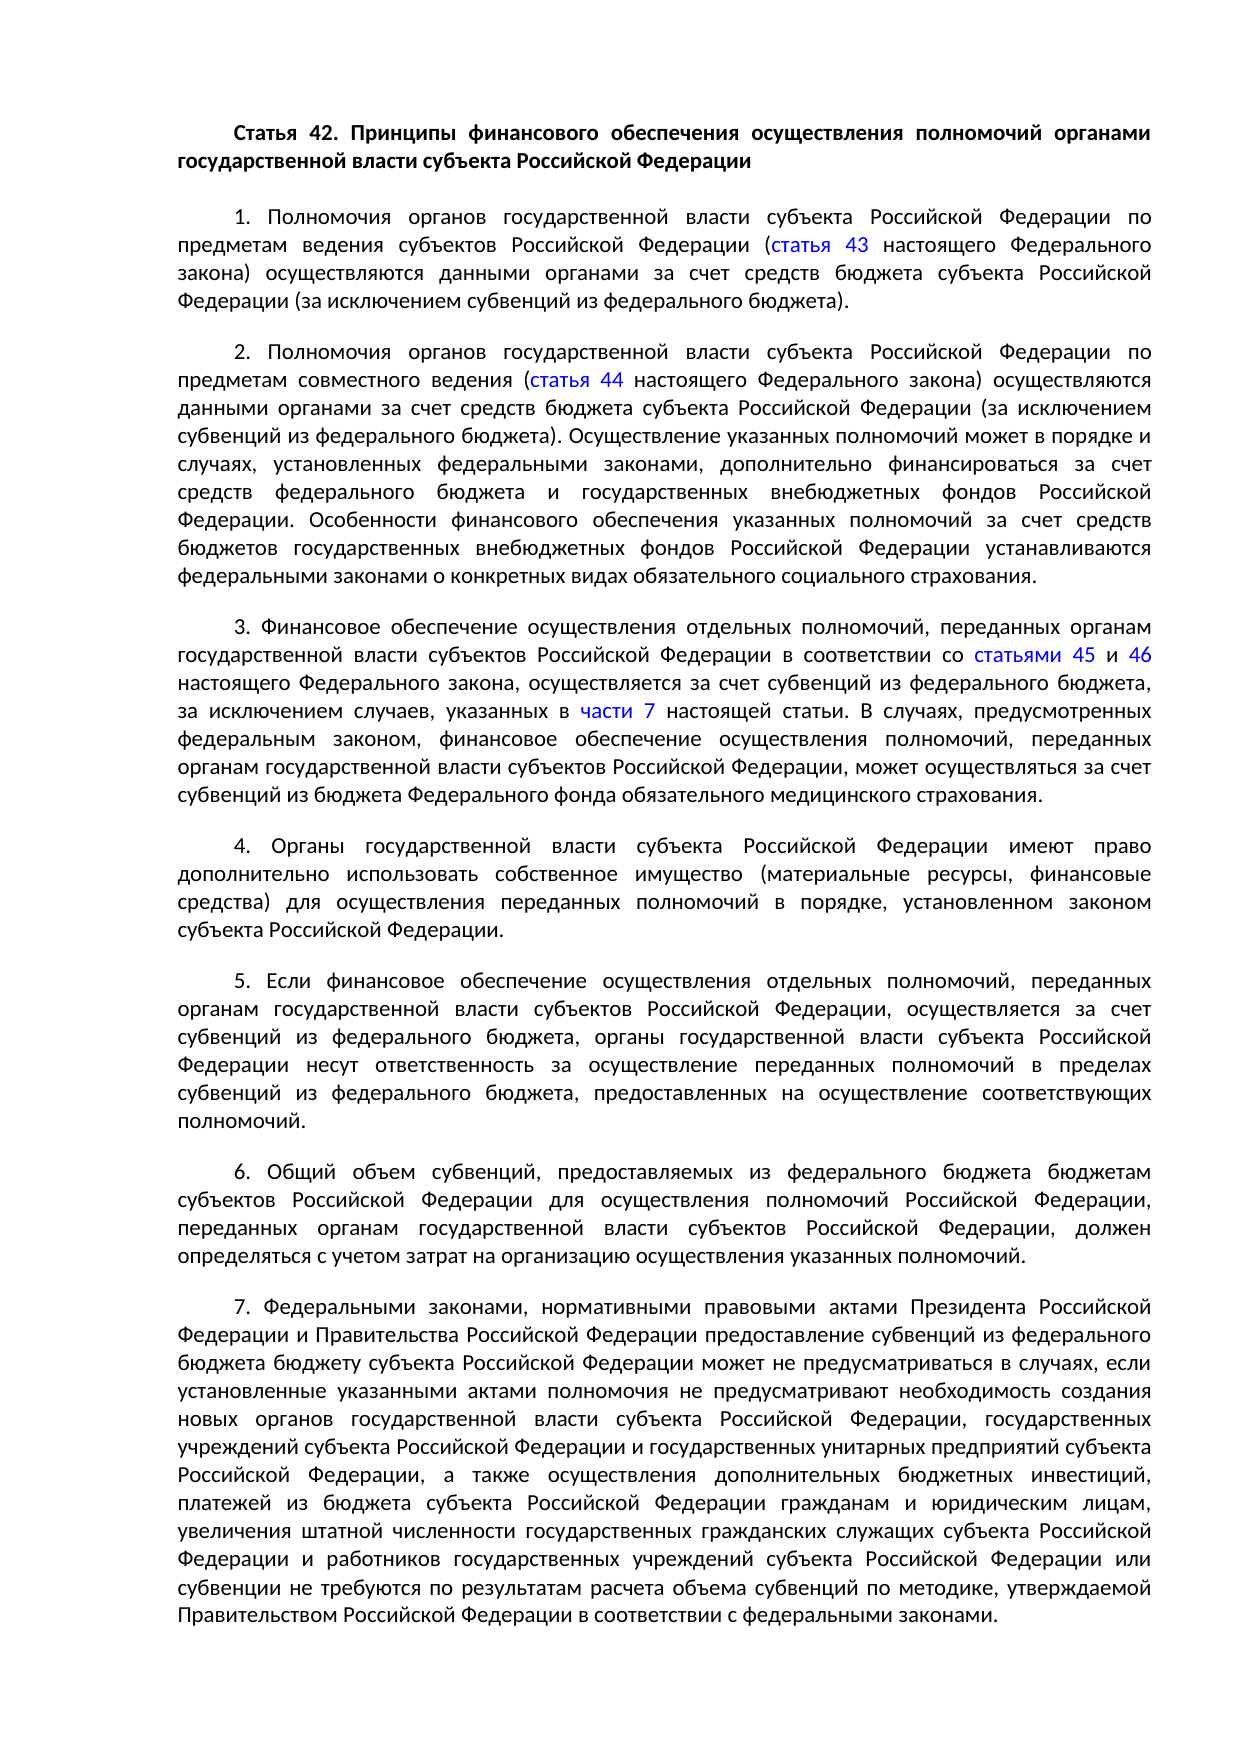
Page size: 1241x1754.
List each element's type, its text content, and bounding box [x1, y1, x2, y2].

text 2. Полномочия органов государственной власти субъекта Российской Федерации по предметам совместного ведения (статья 44 настоящего Федерального закона) осуществляются данными органами за счет средств бюджета субъекта Российской Федерации (за исключением субвенций из федерального бюджета). Осуществление указанных полномочий может в порядке и случаях, установленных федеральными законами, дополнительно финансироваться за счет средств федерального бюджета и государственных внебюджетных фондов Российской Федерации. Особенности финансового обеспечения указанных полномочий за счет средств бюджетов государственных внебюджетных фондов Российской Федерации устанавливаются федеральными законами о конкретных видах обязательного социального страхования. [177, 337, 1152, 589]
text 7. Федеральными законами, нормативными правовыми актами Президента Российской Федерации и Правительства Российской Федерации предоставление субвенций из федерального бюджета бюджету субъекта Российской Федерации может не предусматриваться в случаях, если установленные указанными актами полномочия не предусматривают необходимость создания новых органов государственной власти субъекта Российской Федерации, государственных учреждений субъекта Российской Федерации и государственных унитарных предприятий субъекта Российской Федерации, а также осуществления дополнительных бюджетных инвестиций, платежей из бюджета субъекта Российской Федерации гражданам и юридическим лицам, увеличения штатной численности государственных гражданских служащих субъекта Российской Федерации и работников государственных учреждений субъекта Российской Федерации или субвенции не требуются по результатам расчета объема субвенций по методике, утверждаемой Правительством Российской Федерации в соответствии с федеральными законами. [177, 1292, 1152, 1629]
text 1. Полномочия органов государственной власти субъекта Российской Федерации по предметам ведения субъектов Российской Федерации (статья 43 настоящего Федерального закона) осуществляются данными органами за счет средств бюджета субъекта Российской Федерации (за исключением субвенций из федерального бюджета). [177, 202, 1152, 314]
title Статья 42. Принципы финансового обеспечения осуществления полномочий органами государственной власти субъекта Российской Федерации [177, 118, 1152, 174]
text 6. Общий объем субвенций, предоставляемых из федерального бюджета бюджетам субъектов Российской Федерации для осуществления полномочий Российской Федерации, переданных органам государственной власти субъектов Российской Федерации, должен определяться с учетом затрат на организацию осуществления указанных полномочий. [177, 1157, 1152, 1269]
text 5. Если финансовое обеспечение осуществления отдельных полномочий, переданных органам государственной власти субъектов Российской Федерации, осуществляется за счет субвенций из федерального бюджета, органы государственной власти субъекта Российской Федерации несут ответственность за осуществление переданных полномочий в пределах субвенций из федерального бюджета, предоставленных на осуществление соответствующих полномочий. [177, 966, 1152, 1134]
text 4. Органы государственной власти субъекта Российской Федерации имеют право дополнительно использовать собственное имущество (материальные ресурсы, финансовые средства) для осуществления переданных полномочий в порядке, установленном законом субъекта Российской Федерации. [177, 831, 1152, 943]
text 3. Финансовое обеспечение осуществления отдельных полномочий, переданных органам государственной власти субъектов Российской Федерации в соответствии со статьями 45 и 46 настоящего Федерального закона, осуществляется за счет субвенций из федерального бюджета, за исключением случаев, указанных в части 7 настоящей статьи. В случаях, предусмотренных федеральным законом, финансовое обеспечение осуществления полномочий, переданных органам государственной власти субъектов Российской Федерации, может осуществляться за счет субвенций из бюджета Федерального фонда обязательного медицинского страхования. [177, 612, 1152, 808]
